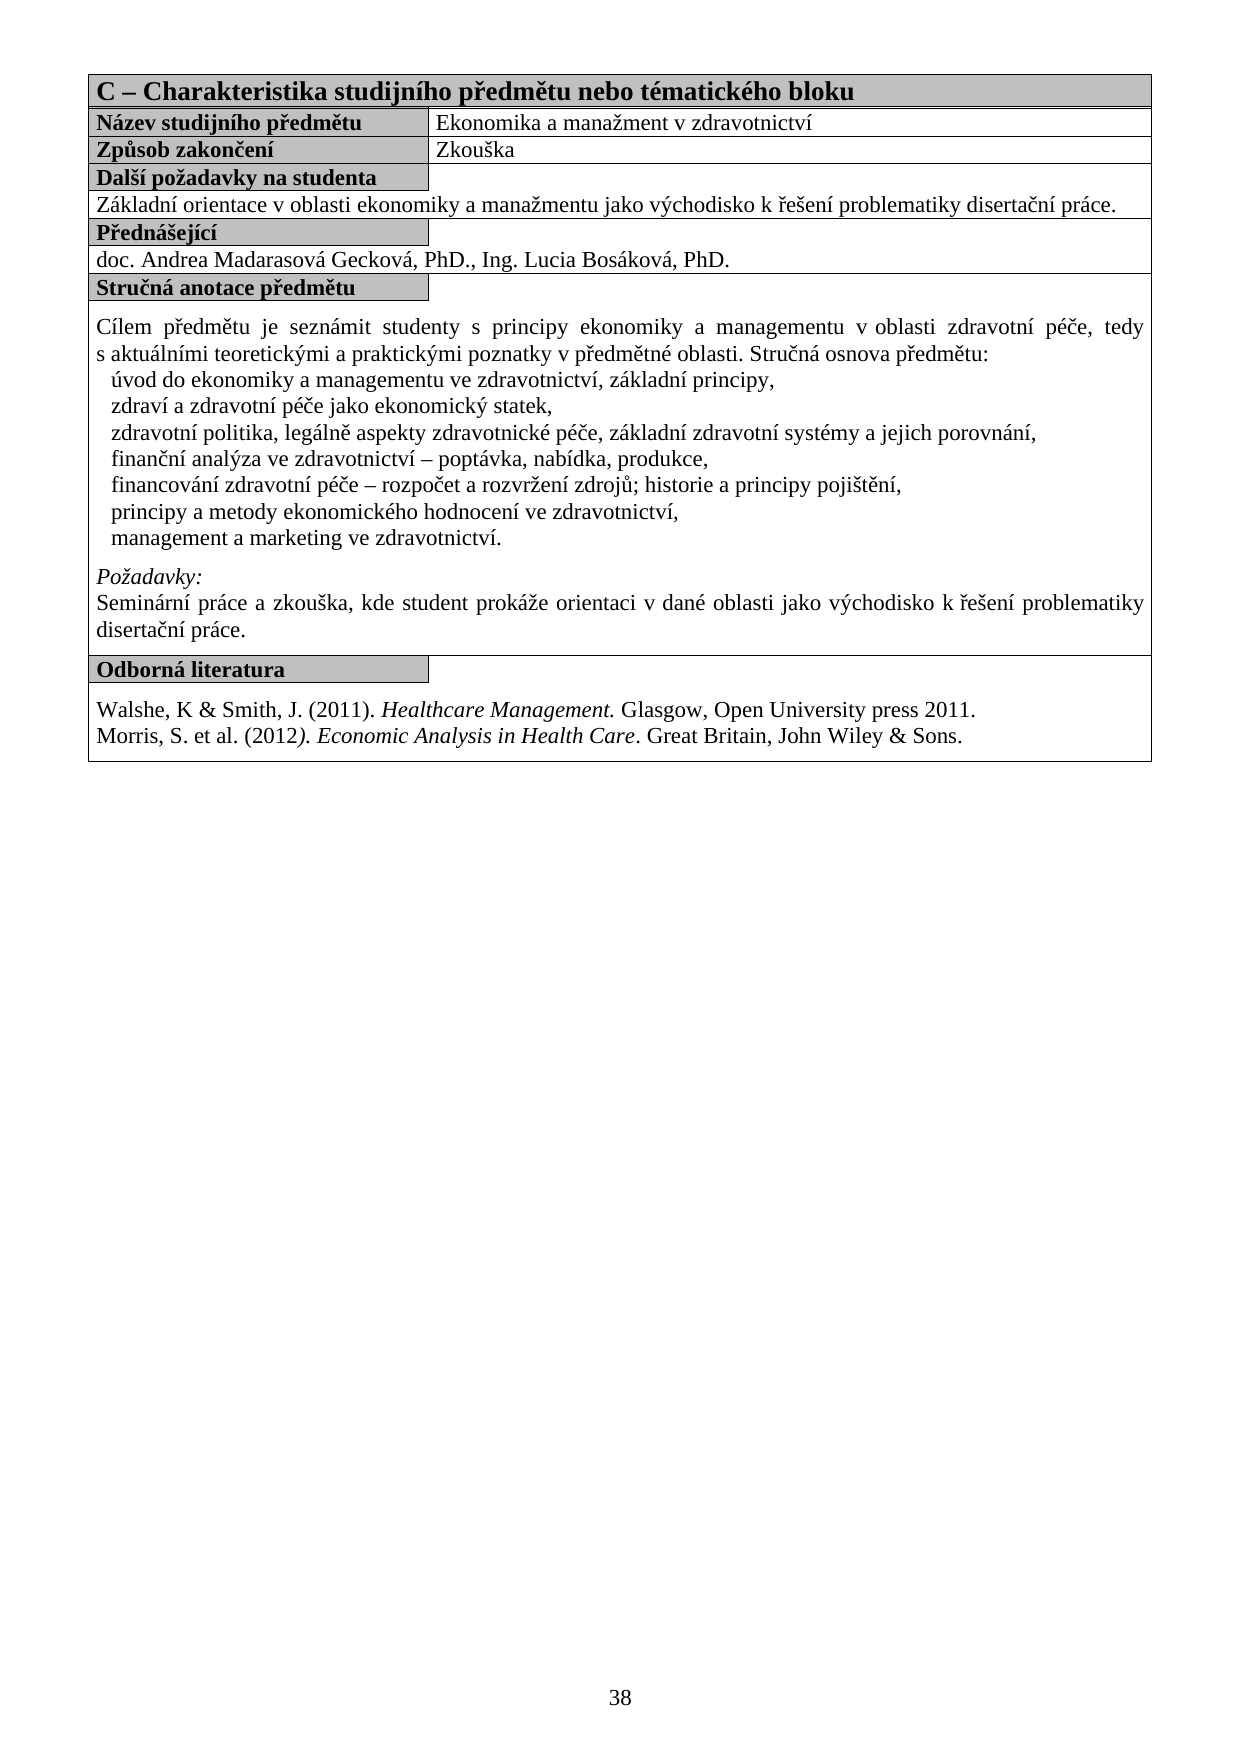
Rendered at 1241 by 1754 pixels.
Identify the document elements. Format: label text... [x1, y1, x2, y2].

table_cell Další požadavky na studenta [89, 164, 428, 190]
table_cell [429, 219, 1151, 245]
table_cell Název studijního předmětu [89, 109, 428, 136]
table_header C – Charakteristika studijního předmětu nebo tématického bloku [89, 75, 1151, 106]
table_cell Ekonomika a manažment v zdravotnictví [429, 109, 1151, 136]
table_cell Základní orientace v oblasti ekonomiky a manažmentu jako východisko k řešení problematiky disertační práce. [89, 190, 1151, 218]
table_cell doc. Andrea Madarasová Gecková, PhD., Ing. Lucia Bosáková, PhD. [89, 245, 1151, 272]
table_cell Zkouška [429, 137, 1151, 163]
table_cell Cílem předmětu je seznámit studenty s principy ekonomiky a managementu v oblasti zdravotní péče, tedy s aktuálními teoretickými a praktickými poznatky v předmětné oblasti. Stručná osnova předmětu: úvod do ekonomiky a managementu ve zdravotnictví, základní principy, zdraví a zdravotní péče jako ekonomický statek, zdravotní politika, legálně aspekty zdravotnické péče, základní zdravotní systémy a jejich porovnání, finanční analýza ve zdravotnictví – poptávka, nabídka, produkce, financování zdravotní péče – rozpočet a rozvržení zdrojů; historie a principy pojištění, principy a metody ekonomického hodnocení ve zdravotnictví, management a marketing ve zdravotnictví. Požadavky: Seminární práce a zkouška, kde student prokáže orientaci v dané oblasti jako východisko k řešení problematiky disertační práce. [89, 300, 1151, 655]
table_cell Walshe, K & Smith, J. (2011). Healthcare Management. Glasgow, Open University press 2011. Morris, S. et al. (2012). Economic Analysis in Health Care. Great Britain, John Wiley & Sons. [89, 682, 1151, 761]
table_cell [429, 164, 1151, 190]
table_cell Přednášející [89, 219, 428, 245]
table_cell [429, 656, 1151, 682]
table_cell Způsob zakončení [89, 137, 428, 163]
table_cell Odborná literatura [89, 656, 428, 682]
table_cell Stručná anotace předmětu [89, 274, 428, 300]
table_cell [429, 274, 1151, 300]
